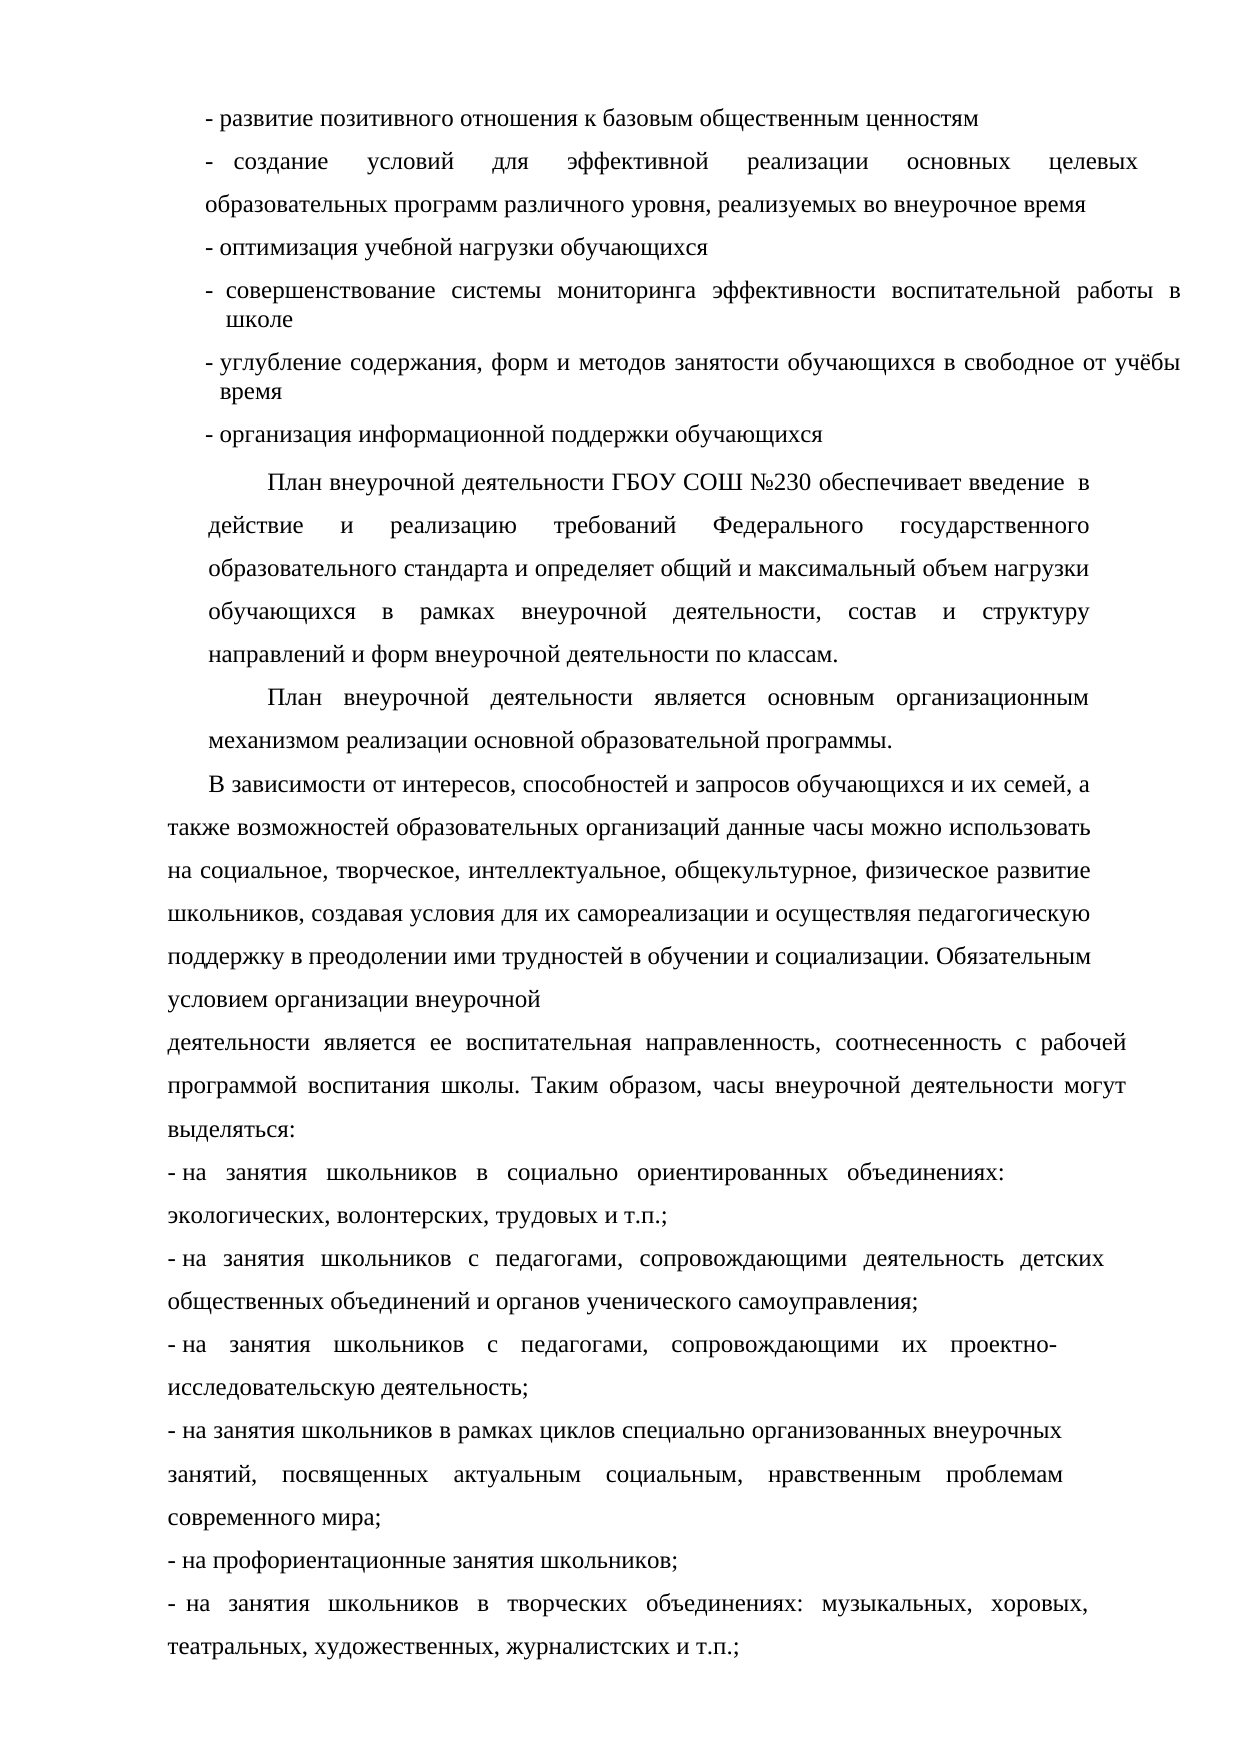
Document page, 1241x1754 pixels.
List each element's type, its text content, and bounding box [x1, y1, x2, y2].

list на занятия школьников с педагогами, сопровождающими их проектно-исследовательскую деятельность; [167, 1329, 1058, 1401]
list на занятия школьников в рамках циклов специально организованных внеурочных занятий, посвященных актуальным социальным, нравственным проблемам современного мира; [167, 1416, 1063, 1531]
text План внеурочной деятельности является основным организационным механизмом реализации основной образовательной программы. [208, 682, 1090, 754]
list на занятия школьников в социально ориентированных объединениях: экологических, волонтерских, трудовых и т.п.; [167, 1157, 1005, 1229]
text В зависимости от интересов, способностей и запросов обучающихся и их семей, а также возможностей образовательных организаций данные часы можно использовать на социальное, творческое, интеллектуальное, общекультурное, физическое развитие школьников, создавая условия для их самореализации и осуществляя педагогическую поддержку в преодолении ими трудностей в обучении и социализации. Обязательным условием организации внеурочной [167, 769, 1091, 1013]
list на занятия школьников с педагогами, сопровождающими деятельность детских общественных объединений и органов ученического самоуправления; [167, 1243, 1105, 1315]
list углубление содержания, форм и методов занятости обучающихся в свободное от учёбы время [205, 347, 1181, 405]
list развитие позитивного отношения к базовым общественным ценностям [205, 103, 1181, 132]
list совершенствование системы мониторинга эффективности воспитательной работы в школе [205, 275, 1181, 333]
text деятельности является ее воспитательная направленность, соотнесенность с рабочей программой воспитания школы. Таким образом, часы внеурочной деятельности могут выделяться: [167, 1027, 1126, 1142]
list на профориентационные занятия школьников; [167, 1545, 1181, 1574]
list оптимизация учебной нагрузки обучающихся [205, 232, 1181, 261]
list создание условий для эффективной реализации основных целевых образовательных программ различного уровня, реализуемых во внеурочное время [205, 146, 1138, 218]
text План внеурочной деятельности ГБОУ СОШ №230 обеспечивает введение в действие и реализацию требований Федерального государственного образовательного стандарта и определяет общий и максимальный объем нагрузки обучающихся в рамках внеурочной деятельности, состав и структуру направлений и форм внеурочной деятельности по классам. [208, 467, 1090, 668]
list организация информационной поддержки обучающихся [205, 419, 1181, 448]
list на занятия школьников в творческих объединениях: музыкальных, хоровых, театральных, художественных, журналистских и т.п.; [167, 1588, 1088, 1660]
